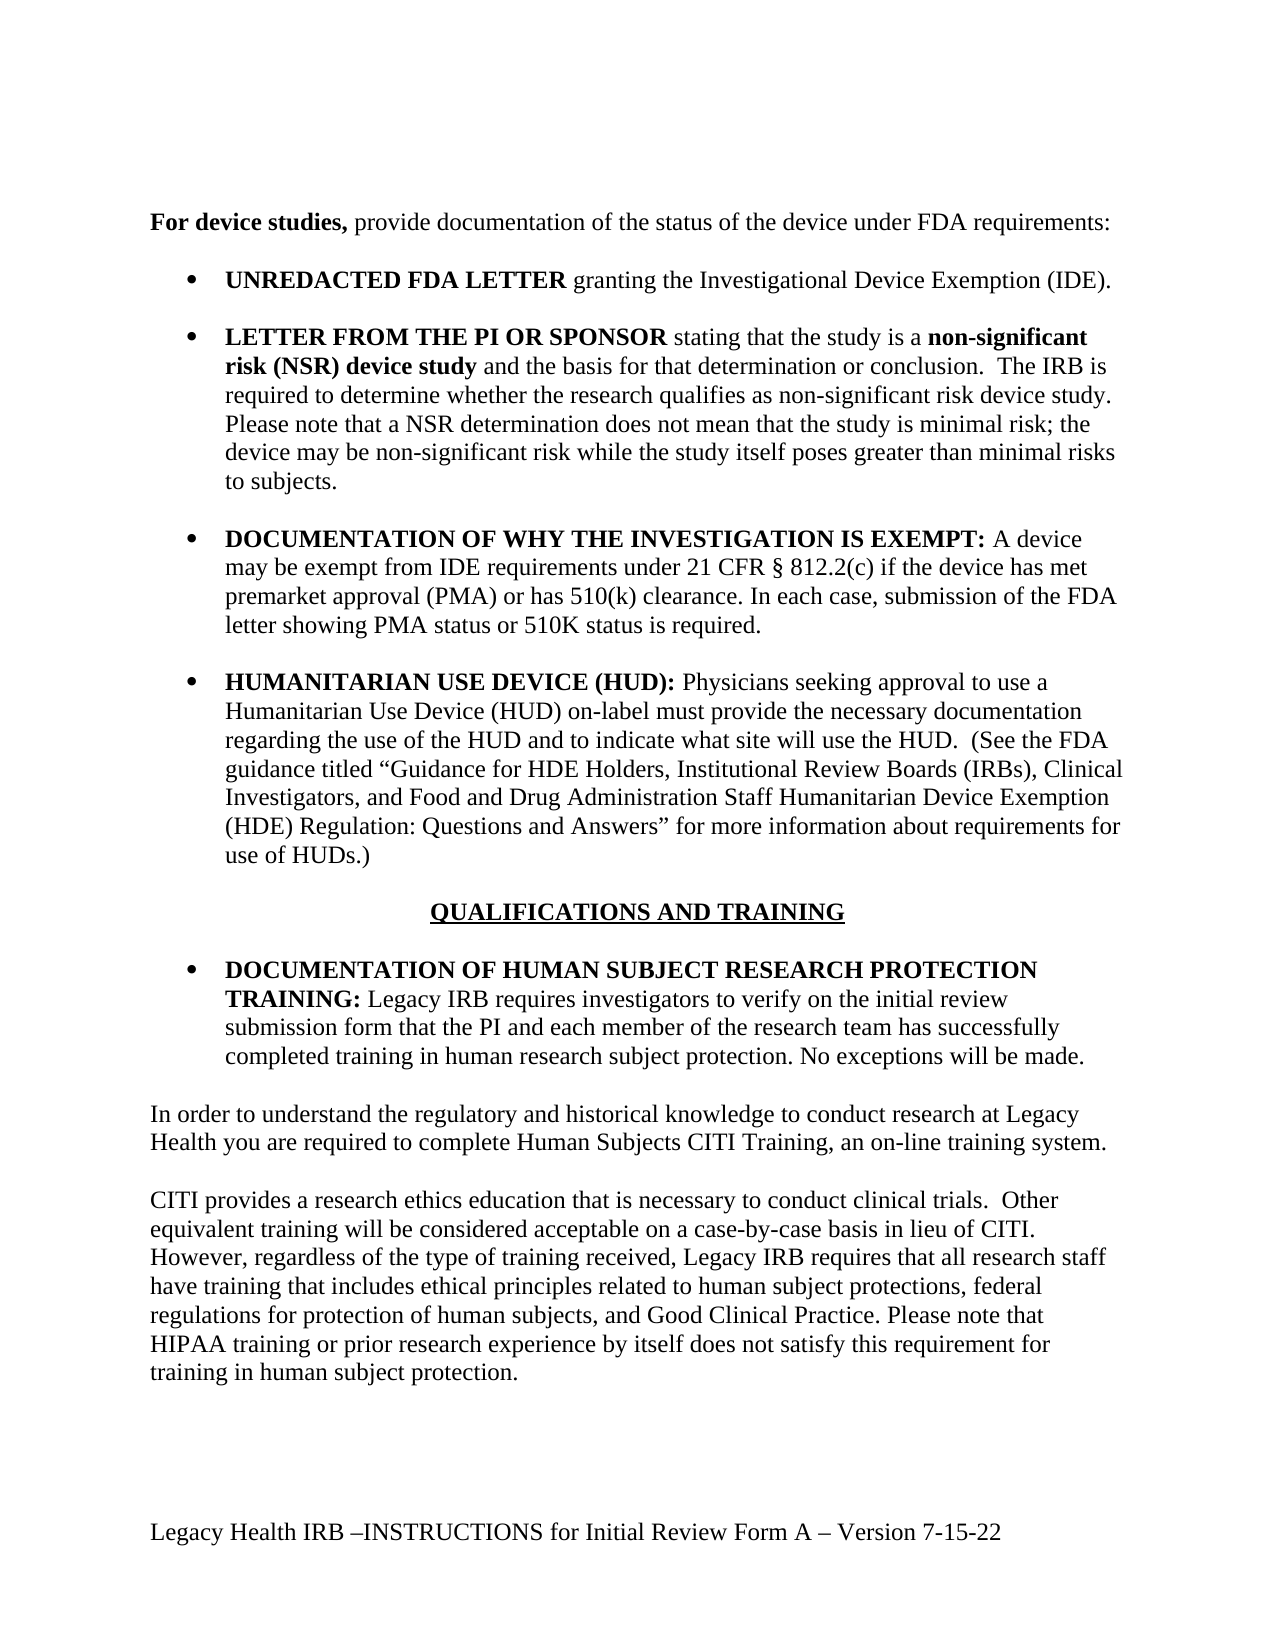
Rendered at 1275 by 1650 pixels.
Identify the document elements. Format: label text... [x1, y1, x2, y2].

list Letter from the PI or sponsor stating that the study is a non-significant risk (NSR) device study and the basis for that determination or conclusion. The IRB is required to determine whether the research qualifies as non-significant risk device study. Please note that a NSR determination does not mean that the study is minimal risk; the device may be non-significant risk while the study itself poses greater than minimal risks to subjects. [187, 322, 1125, 495]
text For device studies, provide documentation of the status of the device under FDA requirements: [150, 207, 1125, 236]
text CITI provides a research ethics education that is necessary to conduct clinical trials. Other equivalent training will be considered acceptable on a case-by-case basis in lieu of CITI. However, regardless of the type of training received, Legacy IRB requires that all research staff have training that includes ethical principles related to human subject protections, federal regulations for protection of human subjects, and Good Clinical Practice. Please note that HIPAA training or prior research experience by itself does not satisfy this requirement for training in human subject protection. [150, 1185, 1125, 1386]
list Documentation of why the investigation is exempt: A device may be exempt from IDE requirements under 21 CFR § 812.2(c) if the device has met premarket approval (PMA) or has 510(k) clearance. In each case, submission of the FDA letter showing PMA status or 510K status is required. [187, 524, 1125, 639]
text QUALIFICATIONS AND TRAINING [150, 897, 1125, 926]
list DOCUMENTATION OF HUMAN SUBJECT RESEARCH PROTECTION TRAINING: Legacy IRB requires investigators to verify on the initial review submission form that the PI and each member of the research team has successfully completed training in human research subject protection. No exceptions will be made. [187, 955, 1125, 1070]
text In order to understand the regulatory and historical knowledge to conduct research at Legacy Health you are required to complete Human Subjects CITI Training, an on-line training system. [150, 1099, 1125, 1156]
list Unredacted FDA Letter granting the Investigational Device Exemption (IDE). [187, 265, 1125, 294]
list Humanitarian Use Device (HUD): Physicians seeking approval to use a Humanitarian Use Device (HUD) on-label must provide the necessary documentation regarding the use of the HUD and to indicate what site will use the HUD. (See the FDA guidance titled “Guidance for HDE Holders, Institutional Review Boards (IRBs), Clinical Investigators, and Food and Drug Administration Staff Humanitarian Device Exemption (HDE) Regulation: Questions and Answers” for more information about requirements for use of HUDs.) [187, 667, 1125, 869]
